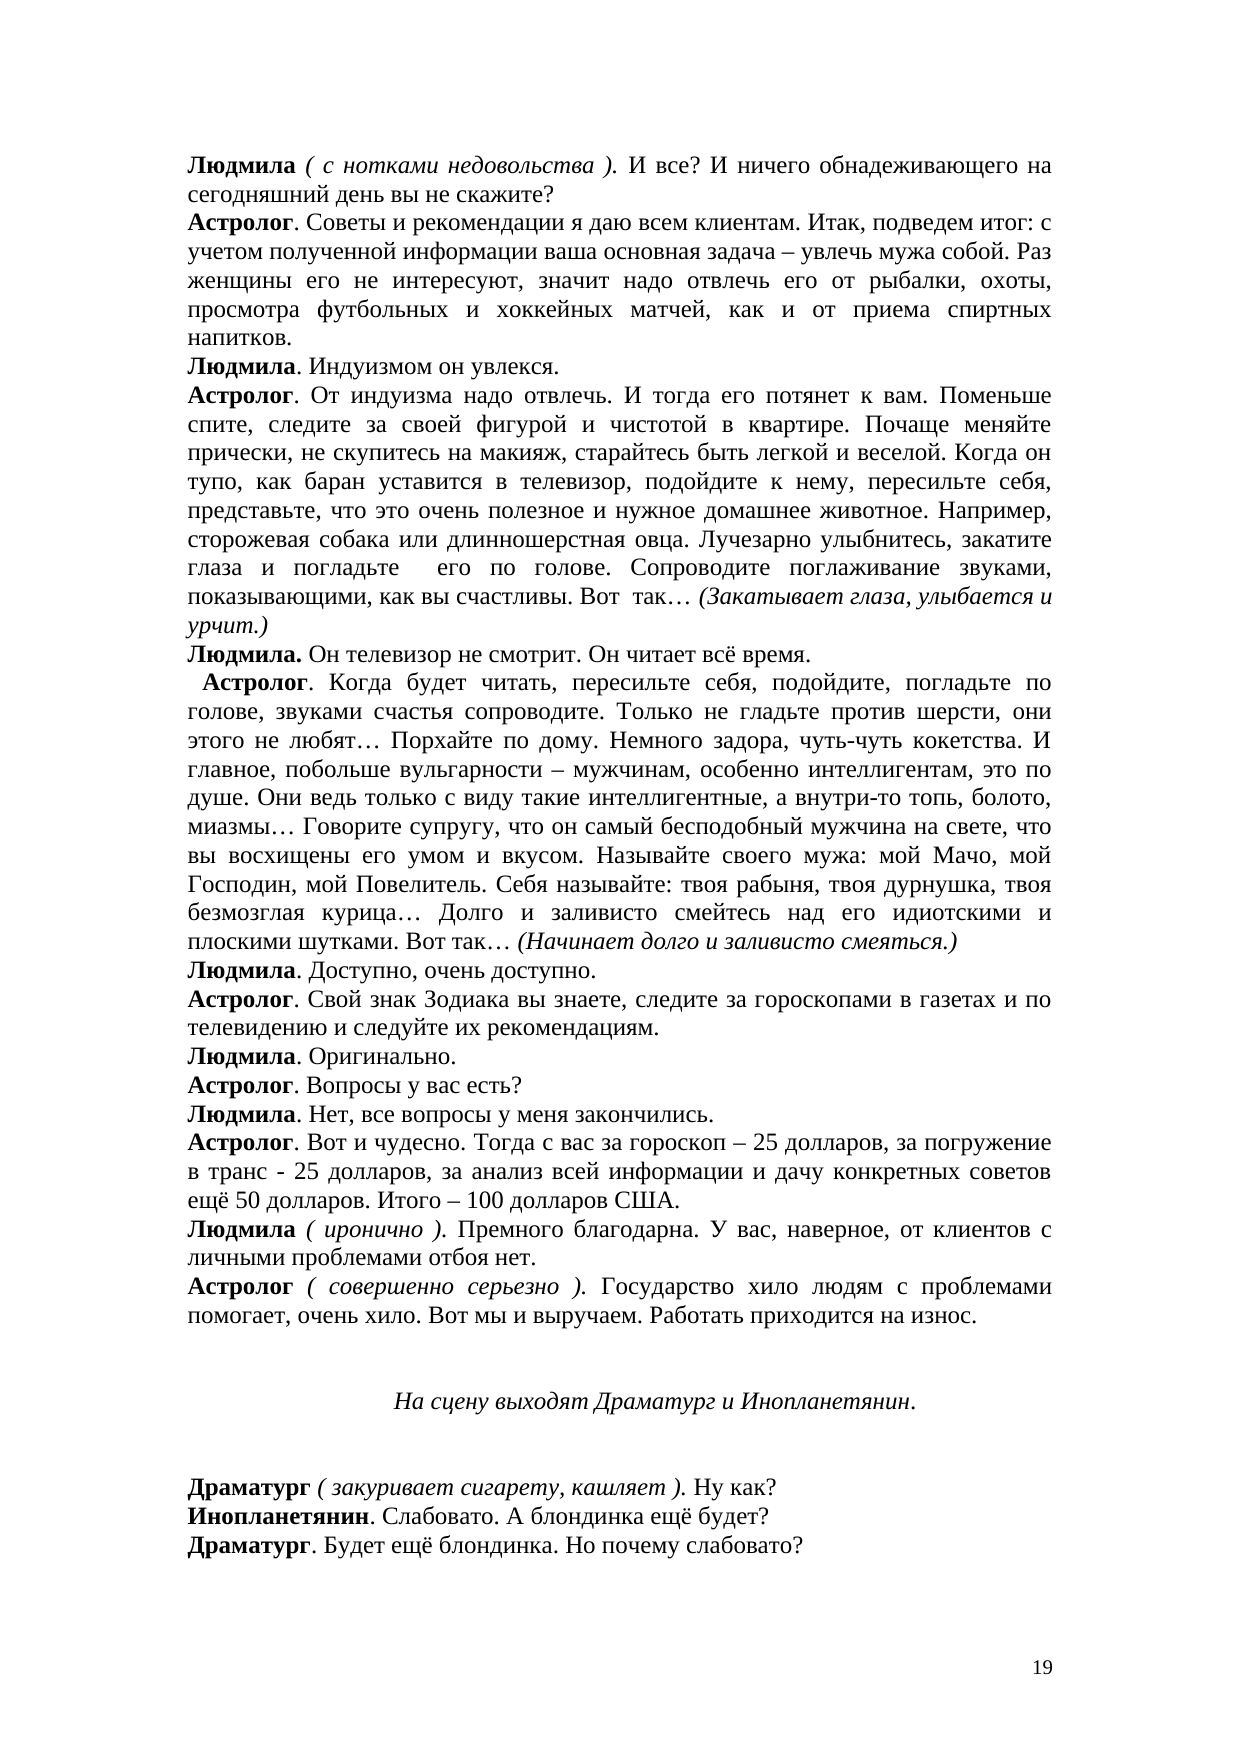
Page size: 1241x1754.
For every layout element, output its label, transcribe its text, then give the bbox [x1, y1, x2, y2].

text Людмила ( иронично ). Премного благодарна. У вас, наверное, от клиентов с личными проблемами отбоя нет. [187, 1214, 1053, 1271]
text Астролог. Вопросы у вас есть? [187, 1070, 1053, 1099]
text Людмила. Он телевизор не смотрит. Он читает всё время. [187, 639, 1053, 667]
text Астролог. Советы и рекомендации я даю всем клиентам. Итак, подведем итог: с учетом полученной информации ваша основная задача – увлечь мужа собой. Раз женщины его не интересуют, значит надо отвлечь его от рыбалки, охоты, просмотра футбольных и хоккейных матчей, как и от приема спиртных напитков. [187, 207, 1053, 351]
text Астролог. Свой знак Зодиака вы знаете, следите за гороскопами в газетах и по телевидению и следуйте их рекомендациям. [187, 984, 1053, 1041]
text Людмила. Оригинально. [187, 1041, 1053, 1070]
text Людмила ( с нотками недовольства ). И все? И ничего обнадеживающего на сегодняшний день вы не скажите? [187, 150, 1053, 207]
text Драматург. Будет ещё блондинка. Но почему слабовато? [187, 1530, 1053, 1559]
text На сцену выходят Драматург и Инопланетянин. [187, 1386, 1053, 1415]
text Людмила. Доступно, очень доступно. [187, 955, 1053, 984]
text Людмила. Индуизмом он увлекся. [187, 351, 1053, 380]
text Астролог. Когда будет читать, пересильте себя, подойдите, погладьте по голове, звуками счастья сопроводите. Только не гладьте против шерсти, они этого не любят… Порхайте по дому. Немного задора, чуть-чуть кокетства. И главное, побольше вульгарности – мужчинам, особенно интеллигентам, это по душе. Они ведь только с виду такие интеллигентные, а внутри-то топь, болото, миазмы… Говорите супругу, что он самый бесподобный мужчина на свете, что вы восхищены его умом и вкусом. Называйте своего мужа: мой Мачо, мой Господин, мой Повелитель. Себя называйте: твоя рабыня, твоя дурнушка, твоя безмозглая курица… Долго и заливисто смейтесь над его идиотскими и плоскими шутками. Вот так… (Начинает долго и заливисто смеяться.) [187, 667, 1053, 955]
text Астролог ( совершенно серьезно ). Государство хило людям с проблемами помогает, очень хило. Вот мы и выручаем. Работать приходится на износ. [187, 1271, 1053, 1329]
text Астролог. От индуизма надо отвлечь. И тогда его потянет к вам. Поменьше спите, следите за своей фигурой и чистотой в квартире. Почаще меняйте прически, не скупитесь на макияж, старайтесь быть легкой и веселой. Когда он тупо, как баран уставится в телевизор, подойдите к нему, пересильте себя, представьте, что это очень полезное и нужное домашнее животное. Например, сторожевая собака или длинношерстная овца. Лучезарно улыбнитесь, закатите глаза и погладьте его по голове. Сопроводите поглаживание звуками, показывающими, как вы счастливы. Вот так… (Закатывает глаза, улыбается и урчит.) [187, 380, 1053, 639]
text Драматург ( закуривает сигарету, кашляет ). Ну как? [187, 1472, 1053, 1501]
text Астролог. Вот и чудесно. Тогда с вас за гороскоп – 25 долларов, за погружение в транс - 25 долларов, за анализ всей информации и дачу конкретных советов ещё 50 долларов. Итого – 100 долларов США. [187, 1127, 1053, 1214]
text Людмила. Нет, все вопросы у меня закончились. [187, 1099, 1053, 1127]
text Инопланетянин. Слабовато. А блондинка ещё будет? [187, 1501, 1053, 1530]
